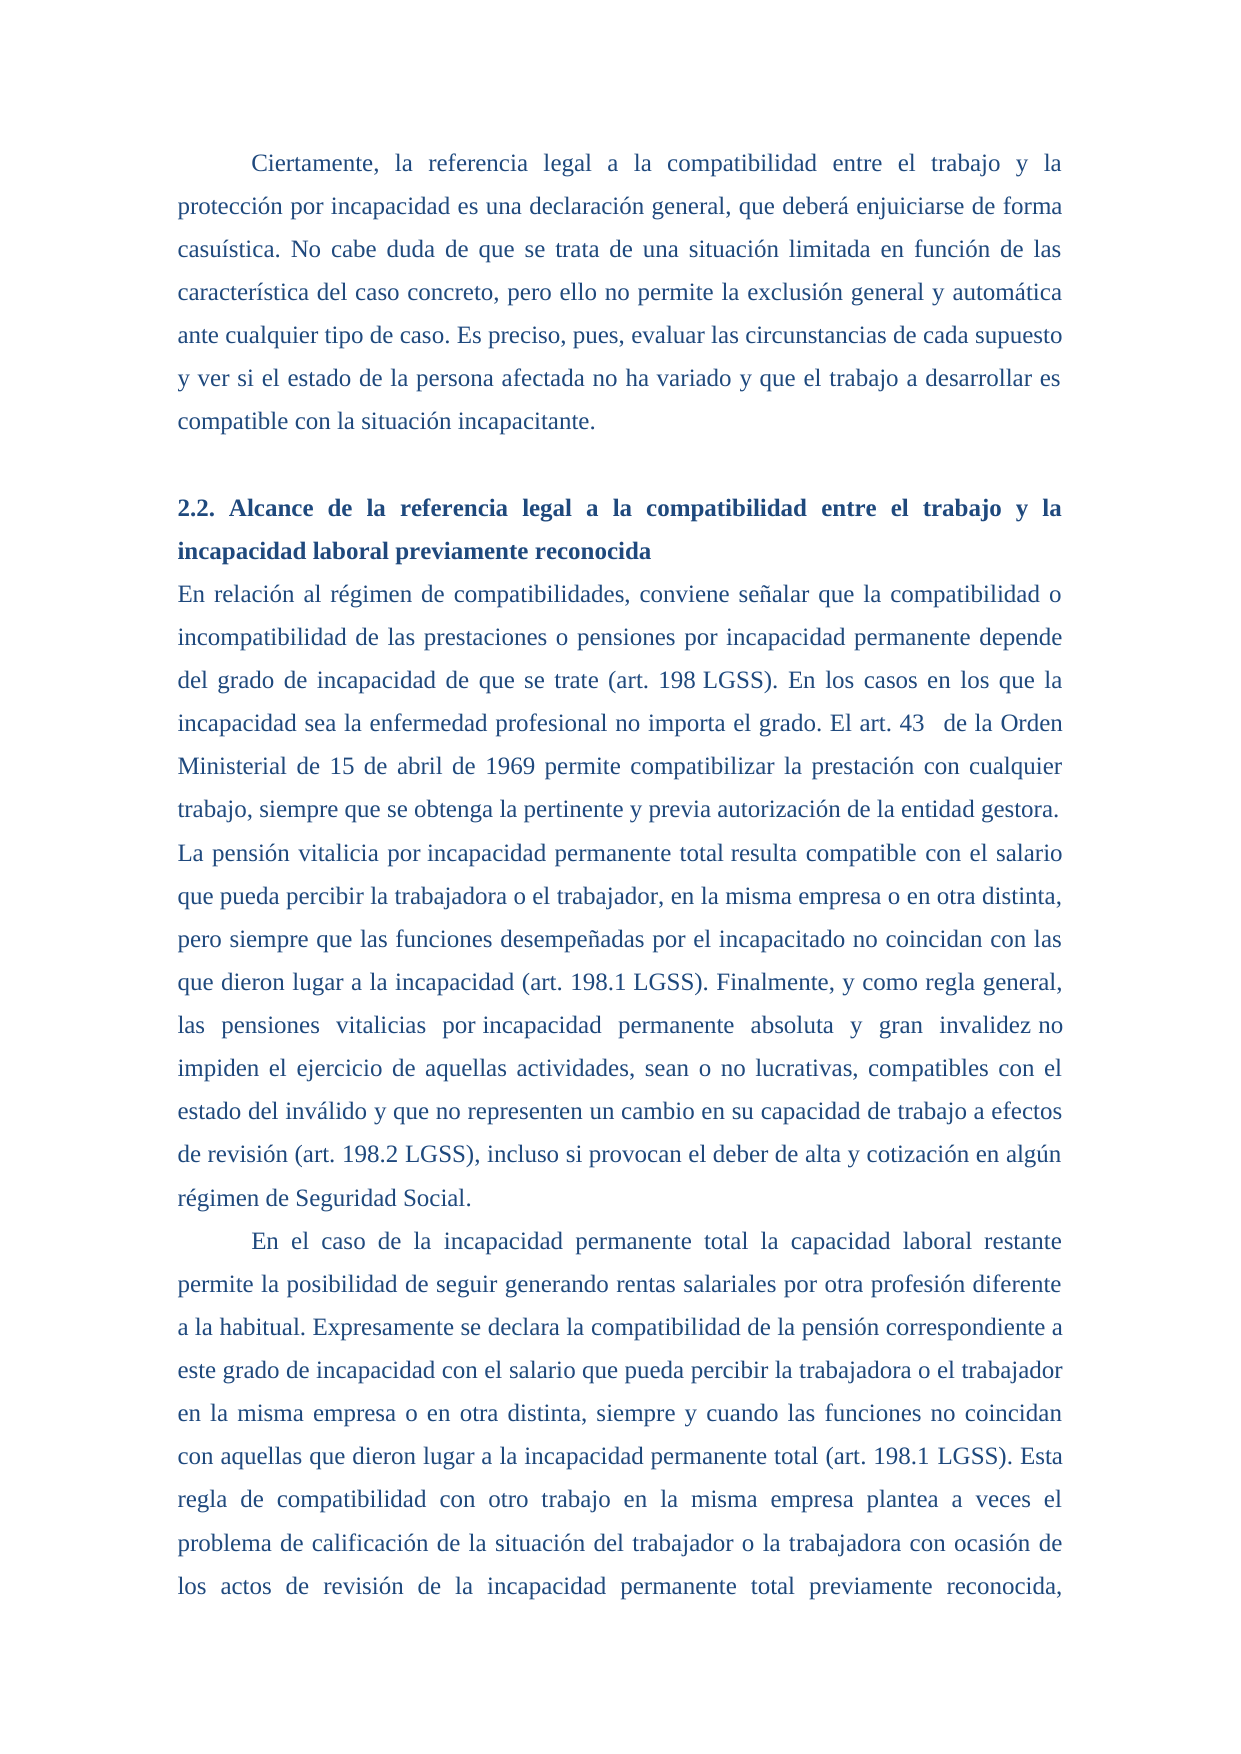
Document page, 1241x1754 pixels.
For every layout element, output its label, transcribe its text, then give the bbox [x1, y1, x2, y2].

text La pensión vitalicia por incapacidad permanente total resulta compatible con el salario que pueda percibir la trabajadora o el trabajador, en la misma empresa o en otra distinta, pero siempre que las funciones desempeñadas por el incapacitado no coincidan con las que dieron lugar a la incapacidad (art. 198.1 LGSS). Finalmente, y como regla general, las pensiones vitalicias por incapacidad permanente absoluta y gran invalidez no impiden el ejercicio de aquellas actividades, sean o no lucrativas, compatibles con el estado del inválido y que no representen un cambio en su capacidad de trabajo a efectos de revisión (art. 198.2 LGSS), incluso si provocan el deber de alta y cotización en algún régimen de Seguridad Social. [177, 838, 1063, 1211]
text 2.2. Alcance de la referencia legal a la compatibilidad entre el trabajo y la incapacidad laboral previamente reconocida [177, 493, 1063, 564]
text En relación al régimen de compatibilidades, conviene señalar que la compatibilidad o incompatibilidad de las prestaciones o pensiones por incapacidad permanente depende del grado de incapacidad de que se trate (art. 198 LGSS). En los casos en los que la incapacidad sea la enfermedad profesional no importa el grado. El art. 43 de la Orden Ministerial de 15 de abril de 1969 permite compatibilizar la prestación con cualquier trabajo, siempre que se obtenga la pertinente y previa autorización de la entidad gestora. [177, 579, 1063, 823]
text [177, 1226, 1063, 1599]
text Ciertamente, la referencia legal a la compatibilidad entre el trabajo y la protección por incapacidad es una declaración general, que deberá enjuiciarse de forma casuística. No cabe duda de que se trata de una situación limitada en función de las característica del caso concreto, pero ello no permite la exclusión general y automática ante cualquier tipo de caso. Es preciso, pues, evaluar las circunstancias de cada supuesto y ver si el estado de la persona afectada no ha variado y que el trabajo a desarrollar es compatible con la situación incapacitante. [177, 148, 1063, 435]
